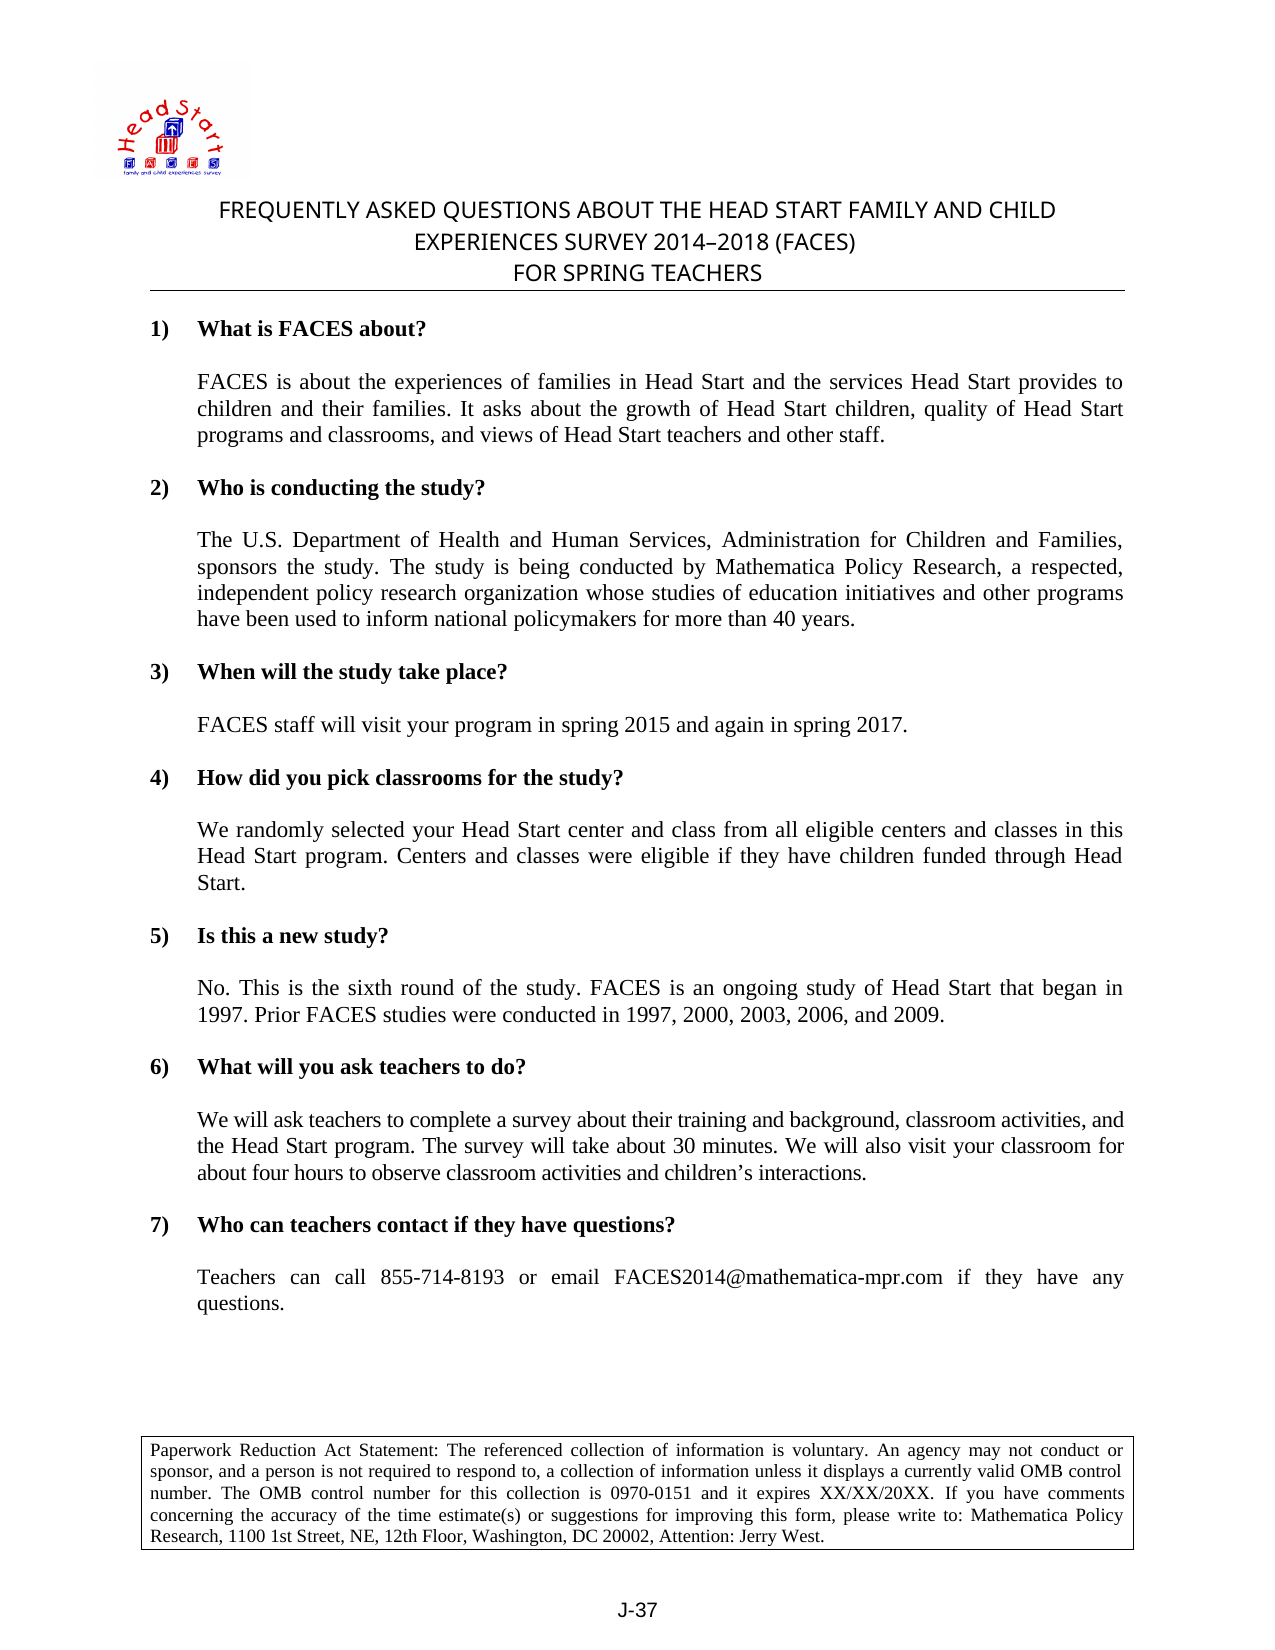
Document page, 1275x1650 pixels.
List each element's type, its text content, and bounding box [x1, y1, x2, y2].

text FACES is about the experiences of families in Head Start and the services Head Start provides to children and their families. It asks about the growth of Head Start children, quality of Head Start programs and classrooms, and views of Head Start teachers and other staff. [150, 368, 1125, 447]
list We will ask teachers to complete a survey about their training and background, classroom activities, and the Head Start program. The survey will take about 30 minutes. We will also visit your classroom for about four hours to observe classroom activities and children’s interactions. [197, 1106, 1125, 1185]
list Is this a new study? [150, 922, 1125, 948]
list Who can teachers contact if they have questions? [150, 1212, 1125, 1238]
list What will you ask teachers to do? [150, 1053, 1125, 1080]
list What is FACES about? [150, 316, 1125, 342]
list How did you pick classrooms for the study? [150, 763, 1125, 790]
text No. This is the sixth round of the study. FACES is an ongoing study of Head Start that began in 1997. Prior FACES studies were conducted in 1997, 2000, 2003, 2006, and 2009. [150, 974, 1125, 1027]
text Teachers can call 855-714-8193 or email FACES2014@mathematica-mpr.com if they have any questions. [150, 1264, 1125, 1315]
text The U.S. Department of Health and Human Services, Administration for Children and Families, sponsors the study. The study is being conducted by Mathematica Policy Research, a respected, independent policy research organization whose studies of education initiatives and other programs have been used to inform national policymakers for more than 40 years. [150, 526, 1125, 632]
list Who is conducting the study? [150, 474, 1125, 500]
text We randomly selected your Head Start center and class from all eligible centers and classes in this Head Start program. Centers and classes were eligible if they have children funded through Head Start. [150, 816, 1125, 895]
subtitle Frequently Asked Questions About the head start Family and Child Experiences Survey 2014–2018 (FACES) for Spring Teachers [150, 194, 1125, 290]
list When will the study take place? [150, 658, 1125, 684]
picture [94, 60, 253, 179]
text FACES staff will visit your program in spring 2015 and again in spring 2017. [150, 711, 1125, 737]
